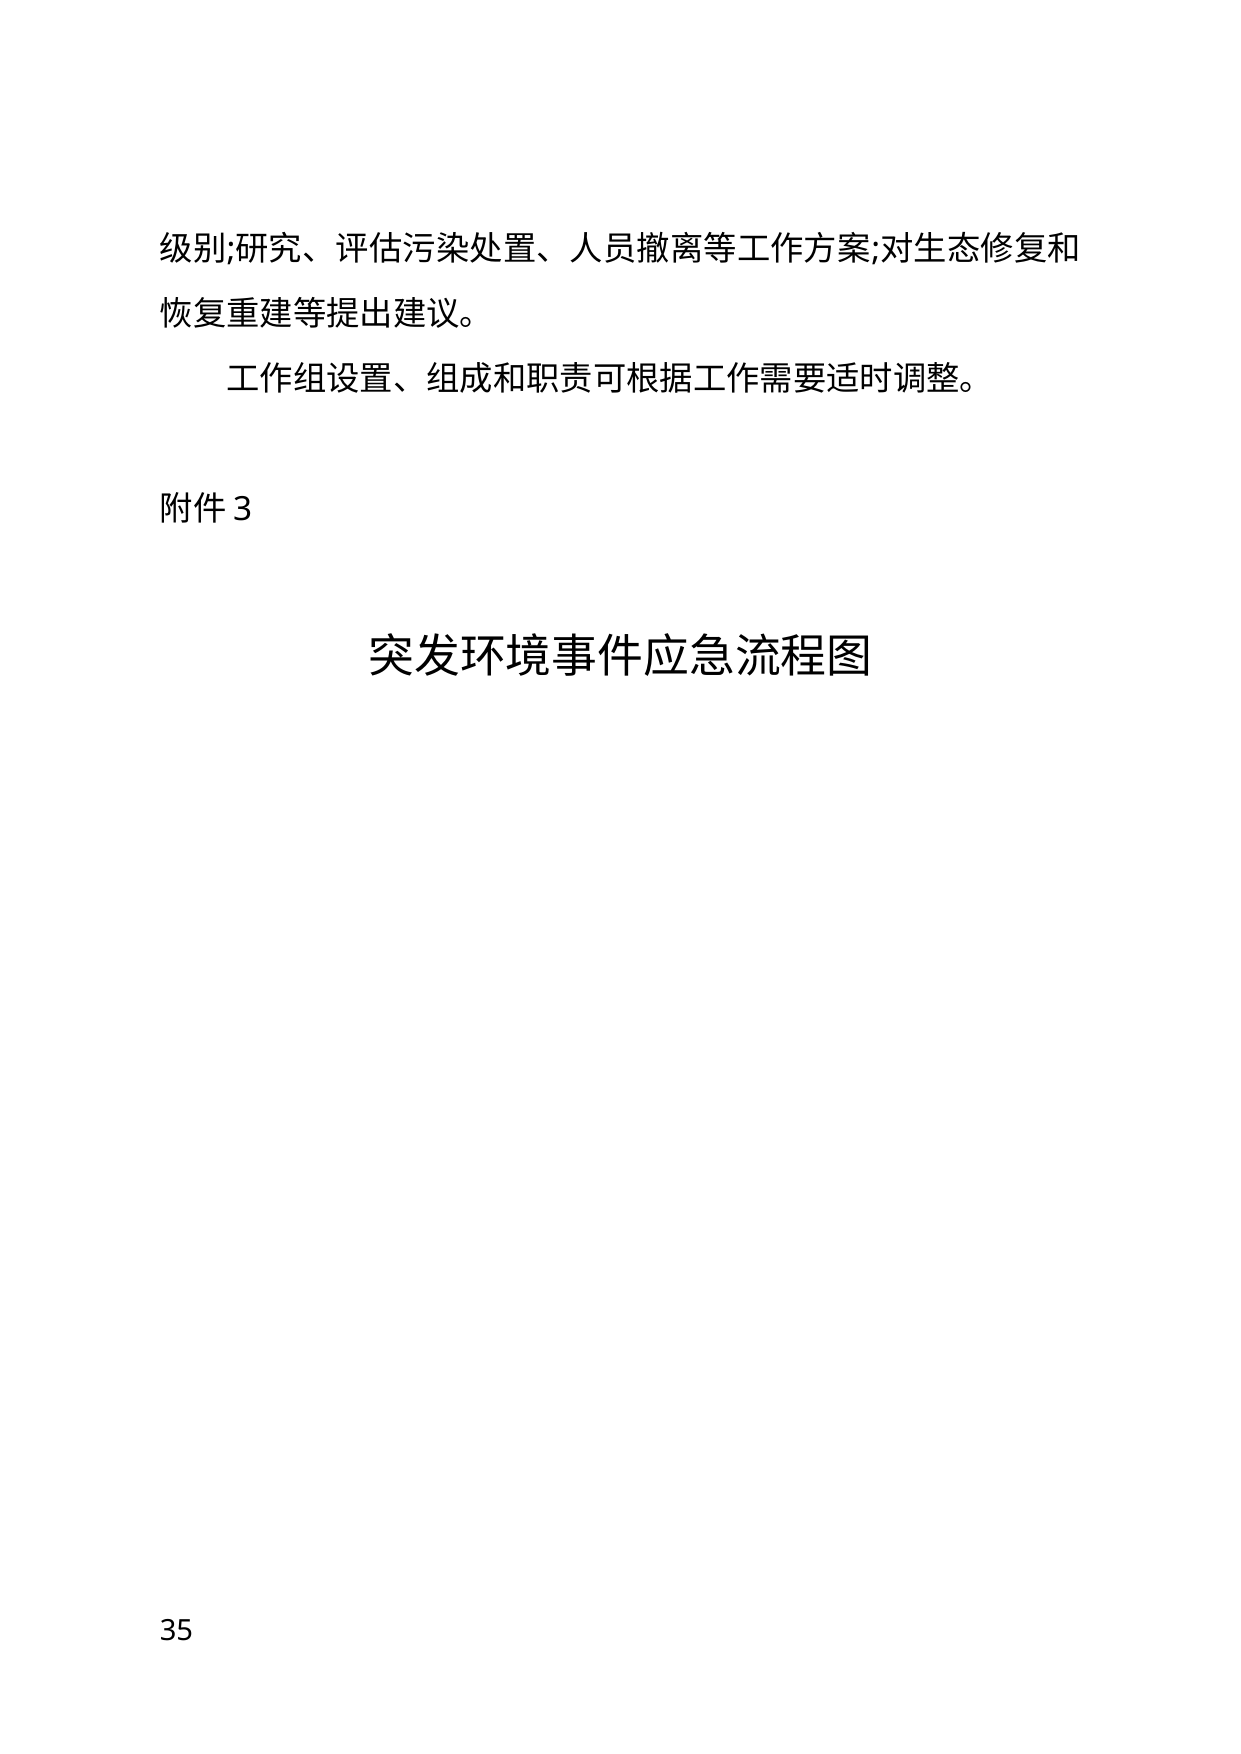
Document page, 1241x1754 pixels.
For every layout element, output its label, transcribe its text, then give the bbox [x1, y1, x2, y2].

text 突发环境事件应急流程图 [159, 604, 1081, 701]
subtitle 附件3 [159, 474, 1081, 539]
text 工作组设置、组成和职责可根据工作需要适时调整。 [159, 344, 1081, 409]
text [159, 214, 1081, 344]
